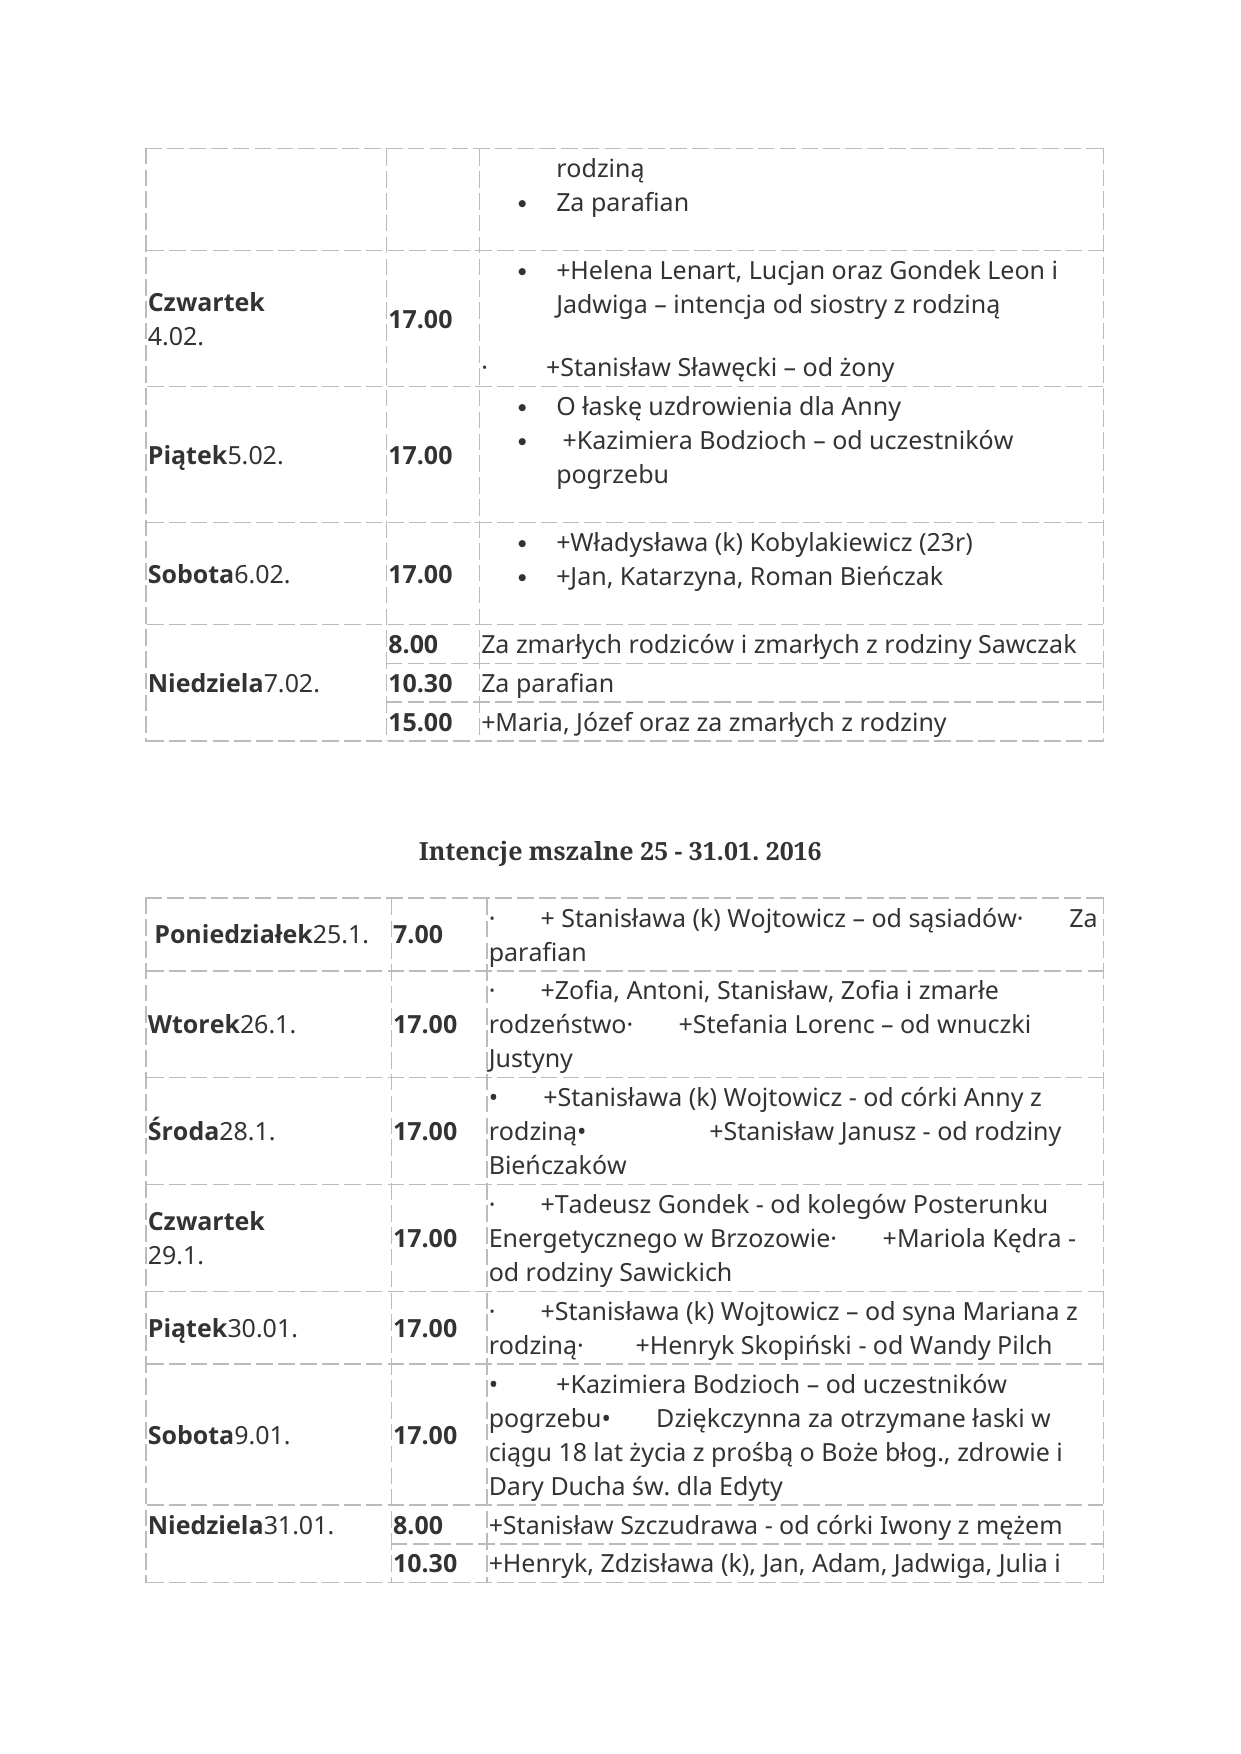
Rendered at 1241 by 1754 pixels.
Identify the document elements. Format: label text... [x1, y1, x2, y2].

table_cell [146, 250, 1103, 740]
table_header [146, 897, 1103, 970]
text Intencje mszalne 25 - 31.01. 2016 [148, 834, 1093, 868]
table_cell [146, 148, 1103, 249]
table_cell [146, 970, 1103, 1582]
